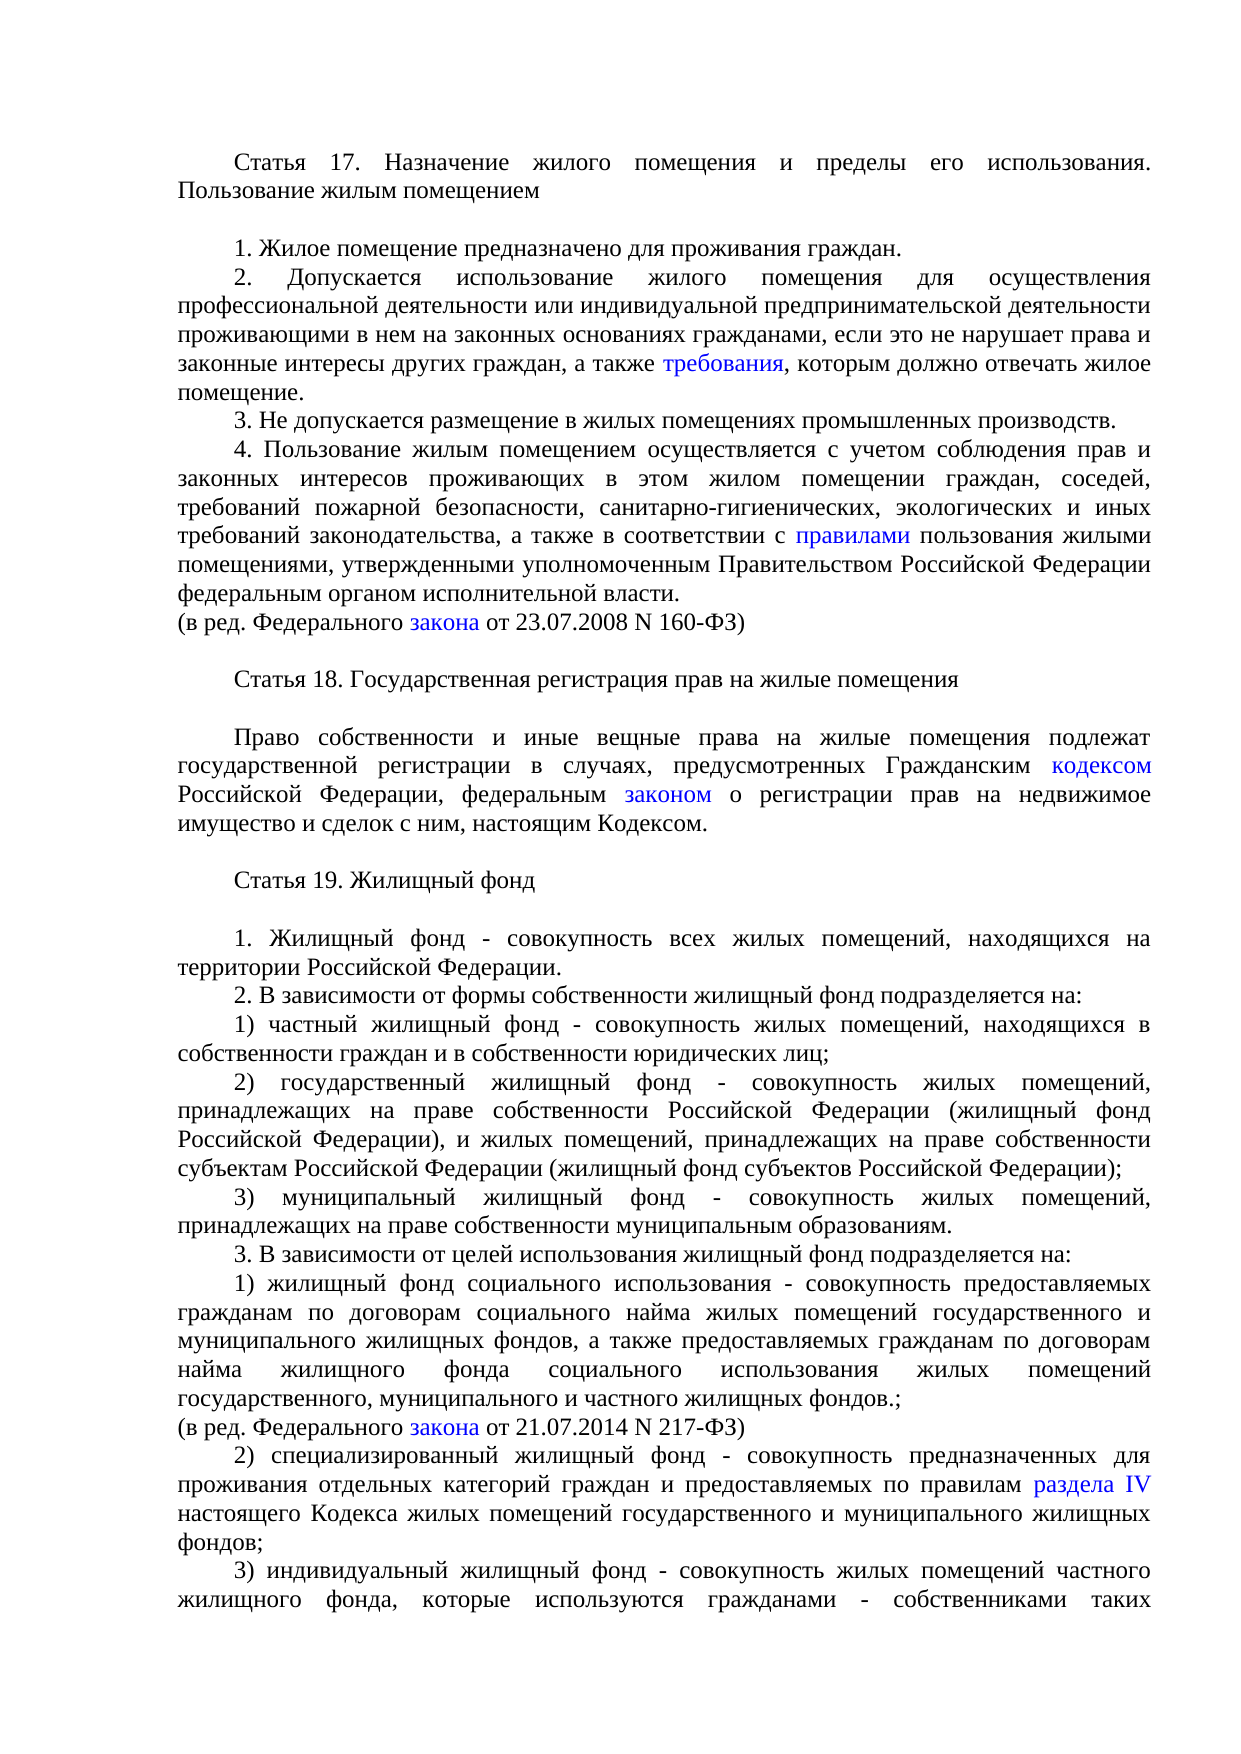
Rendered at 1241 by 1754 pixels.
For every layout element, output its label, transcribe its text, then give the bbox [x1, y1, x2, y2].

text 3. В зависимости от целей использования жилищный фонд подразделяется на: [177, 1239, 1152, 1268]
text 3. Не допускается размещение в жилых помещениях промышленных производств. [177, 406, 1152, 434]
text 2. Допускается использование жилого помещения для осуществления профессиональной деятельности или индивидуальной предпринимательской деятельности проживающими в нем на законных основаниях гражданами, если это не нарушает права и законные интересы других граждан, а также требования, которым должно отвечать жилое помещение. [177, 262, 1152, 406]
text Статья 19. Жилищный фонд [177, 866, 1152, 894]
text Статья 17. Назначение жилого помещения и пределы его использования. Пользование жилым помещением [177, 147, 1152, 204]
text Право собственности и иные вещные права на жилые помещения подлежат государственной регистрации в случаях, предусмотренных Гражданским кодексом Российской Федерации, федеральным законом о регистрации прав на недвижимое имущество и сделок с ним, настоящим Кодексом. [177, 722, 1152, 837]
text (в ред. Федерального закона от 21.07.2014 N 217-ФЗ) [177, 1412, 1152, 1441]
text 2) государственный жилищный фонд - совокупность жилых помещений, принадлежащих на праве собственности Российской Федерации (жилищный фонд Российской Федерации), и жилых помещений, принадлежащих на праве собственности субъектам Российской Федерации (жилищный фонд субъектов Российской Федерации); [177, 1067, 1152, 1182]
text 1. Жилое помещение предназначено для проживания граждан. [177, 233, 1152, 262]
text 1) частный жилищный фонд - совокупность жилых помещений, находящихся в собственности граждан и в собственности юридических лиц; [177, 1009, 1152, 1067]
text Статья 18. Государственная регистрация прав на жилые помещения [177, 664, 1152, 693]
text 4. Пользование жилым помещением осуществляется с учетом соблюдения прав и законных интересов проживающих в этом жилом помещении граждан, соседей, требований пожарной безопасности, санитарно-гигиенических, экологических и иных требований законодательства, а также в соответствии с правилами пользования жилыми помещениями, утвержденными уполномоченным Правительством Российской Федерации федеральным органом исполнительной власти. [177, 434, 1152, 607]
text 2. В зависимости от формы собственности жилищный фонд подразделяется на: [177, 981, 1152, 1009]
text 1) жилищный фонд социального использования - совокупность предоставляемых гражданам по договорам социального найма жилых помещений государственного и муниципального жилищных фондов, а также предоставляемых гражданам по договорам найма жилищного фонда социального использования жилых помещений государственного, муниципального и частного жилищных фондов.; [177, 1268, 1152, 1412]
text 3) муниципальный жилищный фонд - совокупность жилых помещений, принадлежащих на праве собственности муниципальным образованиям. [177, 1182, 1152, 1239]
text 2) специализированный жилищный фонд - совокупность предназначенных для проживания отдельных категорий граждан и предоставляемых по правилам раздела IV настоящего Кодекса жилых помещений государственного и муниципального жилищных фондов; [177, 1441, 1152, 1556]
text (в ред. Федерального закона от 23.07.2008 N 160-ФЗ) [177, 607, 1152, 636]
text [177, 1556, 1152, 1613]
text 1. Жилищный фонд - совокупность всех жилых помещений, находящихся на территории Российской Федерации. [177, 923, 1152, 981]
